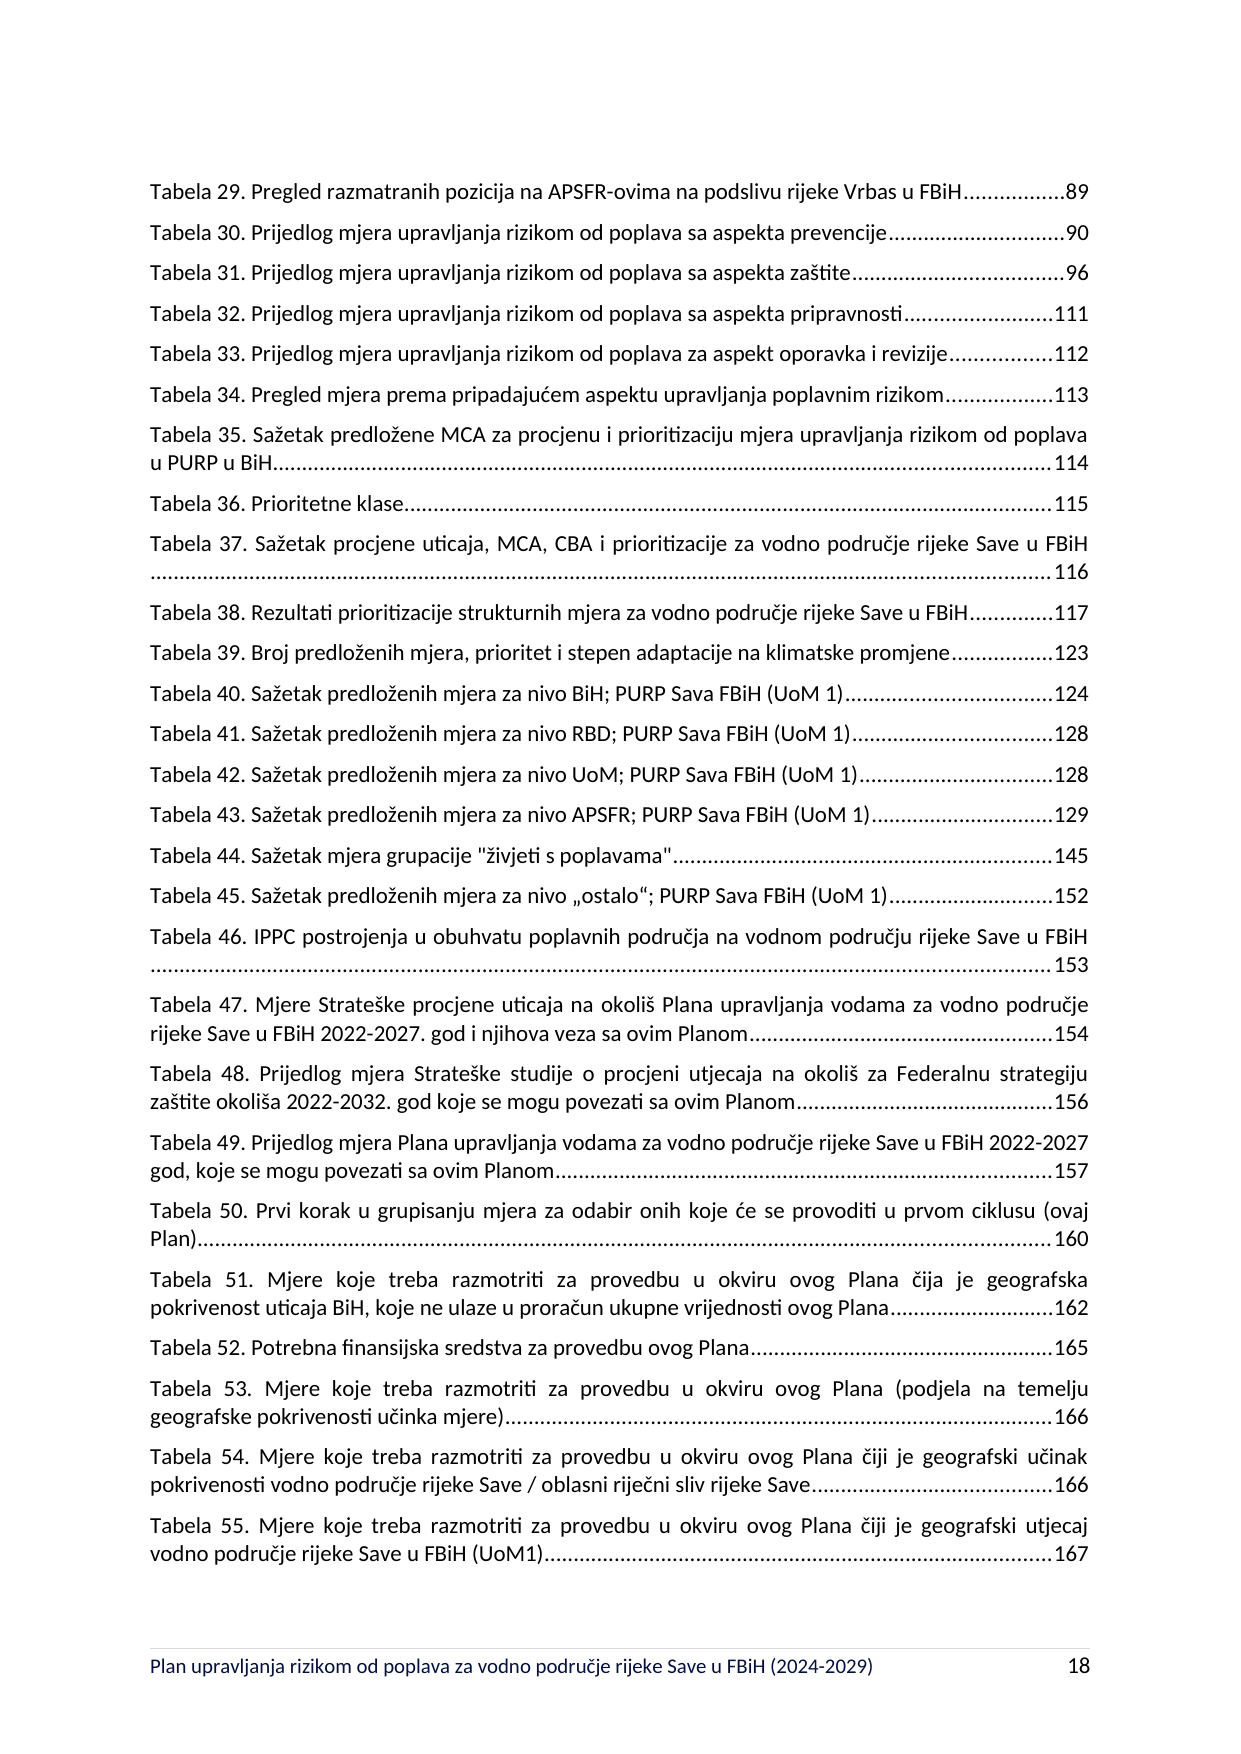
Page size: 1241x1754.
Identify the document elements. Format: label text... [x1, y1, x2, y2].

text Tabela 51. Mjere koje treba razmotriti za provedbu u okviru ovog Plana čija je geografska pokrivenost uticaja BiH, koje ne ulaze u proračun ukupne vrijednosti ovog Plana 162 [150, 1265, 1090, 1321]
text Tabela 34. Pregled mjera prema pripadajućem aspektu upravljanja poplavnim rizikom 113 [150, 380, 1090, 408]
text Tabela 41. Sažetak predloženih mjera za nivo RBD; PURP Sava FBiH (UoM 1) 128 [150, 719, 1090, 747]
text Tabela 50. Prvi korak u grupisanju mjera za odabir onih koje će se provoditi u prvom ciklusu (ovaj Plan) 160 [150, 1196, 1090, 1252]
text Tabela 40. Sažetak predloženih mjera za nivo BiH; PURP Sava FBiH (UoM 1) 124 [150, 679, 1090, 707]
text Tabela 36. Prioritetne klase 115 [150, 489, 1090, 517]
text Tabela 49. Prijedlog mjera Plana upravljanja vodama za vodno područje rijeke Save u FBiH 2022-2027 god, koje se mogu povezati sa ovim Planom 157 [150, 1128, 1090, 1184]
text Tabela 43. Sažetak predloženih mjera za nivo APSFR; PURP Sava FBiH (UoM 1) 129 [150, 801, 1090, 828]
text Tabela 39. Broj predloženih mjera, prioritet i stepen adaptacije na klimatske promjene 123 [150, 638, 1090, 666]
text Tabela 44. Sažetak mjera grupacije "živjeti s poplavama" 145 [150, 841, 1090, 869]
text Tabela 53. Mjere koje treba razmotriti za provedbu u okviru ovog Plana (podjela na temelju geografske pokrivenosti učinka mjere) 166 [150, 1374, 1090, 1430]
text Tabela 31. Prijedlog mjera upravljanja rizikom od poplava sa aspekta zaštite 96 [150, 258, 1090, 286]
text Tabela 29. Pregled razmatranih pozicija na APSFR-ovima na podslivu rijeke Vrbas u FBiH 89 [150, 177, 1090, 205]
text Tabela 32. Prijedlog mjera upravljanja rizikom od poplava sa aspekta pripravnosti 111 [150, 299, 1090, 327]
text Tabela 47. Mjere Strateške procjene uticaja na okoliš Plana upravljanja vodama za vodno područje rijeke Save u FBiH 2022-2027. god i njihova veza sa ovim Planom 154 [150, 991, 1090, 1047]
text Tabela 30. Prijedlog mjera upravljanja rizikom od poplava sa aspekta prevencije 90 [150, 218, 1090, 246]
text Tabela 45. Sažetak predloženih mjera za nivo „ostalo“; PURP Sava FBiH (UoM 1) 152 [150, 882, 1090, 909]
text Tabela 33. Prijedlog mjera upravljanja rizikom od poplava za aspekt oporavka i revizije 112 [150, 339, 1090, 367]
text Tabela 42. Sažetak predloženih mjera za nivo UoM; PURP Sava FBiH (UoM 1) 128 [150, 760, 1090, 788]
text Tabela 48. Prijedlog mjera Strateške studije o procjeni utjecaja na okoliš za Federalnu strategiju zaštite okoliša 2022-2032. god koje se mogu povezati sa ovim Planom 156 [150, 1059, 1090, 1115]
text Tabela 52. Potrebna finansijska sredstva za provedbu ovog Plana 165 [150, 1333, 1090, 1361]
text Tabela 38. Rezultati prioritizacije strukturnih mjera za vodno područje rijeke Save u FBiH 117 [150, 598, 1090, 626]
text Tabela 37. Sažetak procjene uticaja, MCA, CBA i prioritizacije za vodno područje rijeke Save u FBiH 116 [150, 529, 1090, 585]
text Tabela 35. Sažetak predložene MCA za procjenu i prioritizaciju mjera upravljanja rizikom od poplava u PURP u BiH 114 [150, 420, 1090, 476]
text Tabela 46. IPPC postrojenja u obuhvatu poplavnih područja na vodnom području rijeke Save u FBiH 153 [150, 922, 1090, 978]
text Tabela 54. Mjere koje treba razmotriti za provedbu u okviru ovog Plana čiji je geografski učinak pokrivenosti vodno područje rijeke Save / oblasni riječni sliv rijeke Save 166 [150, 1442, 1090, 1498]
text Tabela 55. Mjere koje treba razmotriti za provedbu u okviru ovog Plana čiji je geografski utjecaj vodno područje rijeke Save u FBiH (UoM1) 167 [150, 1511, 1090, 1567]
